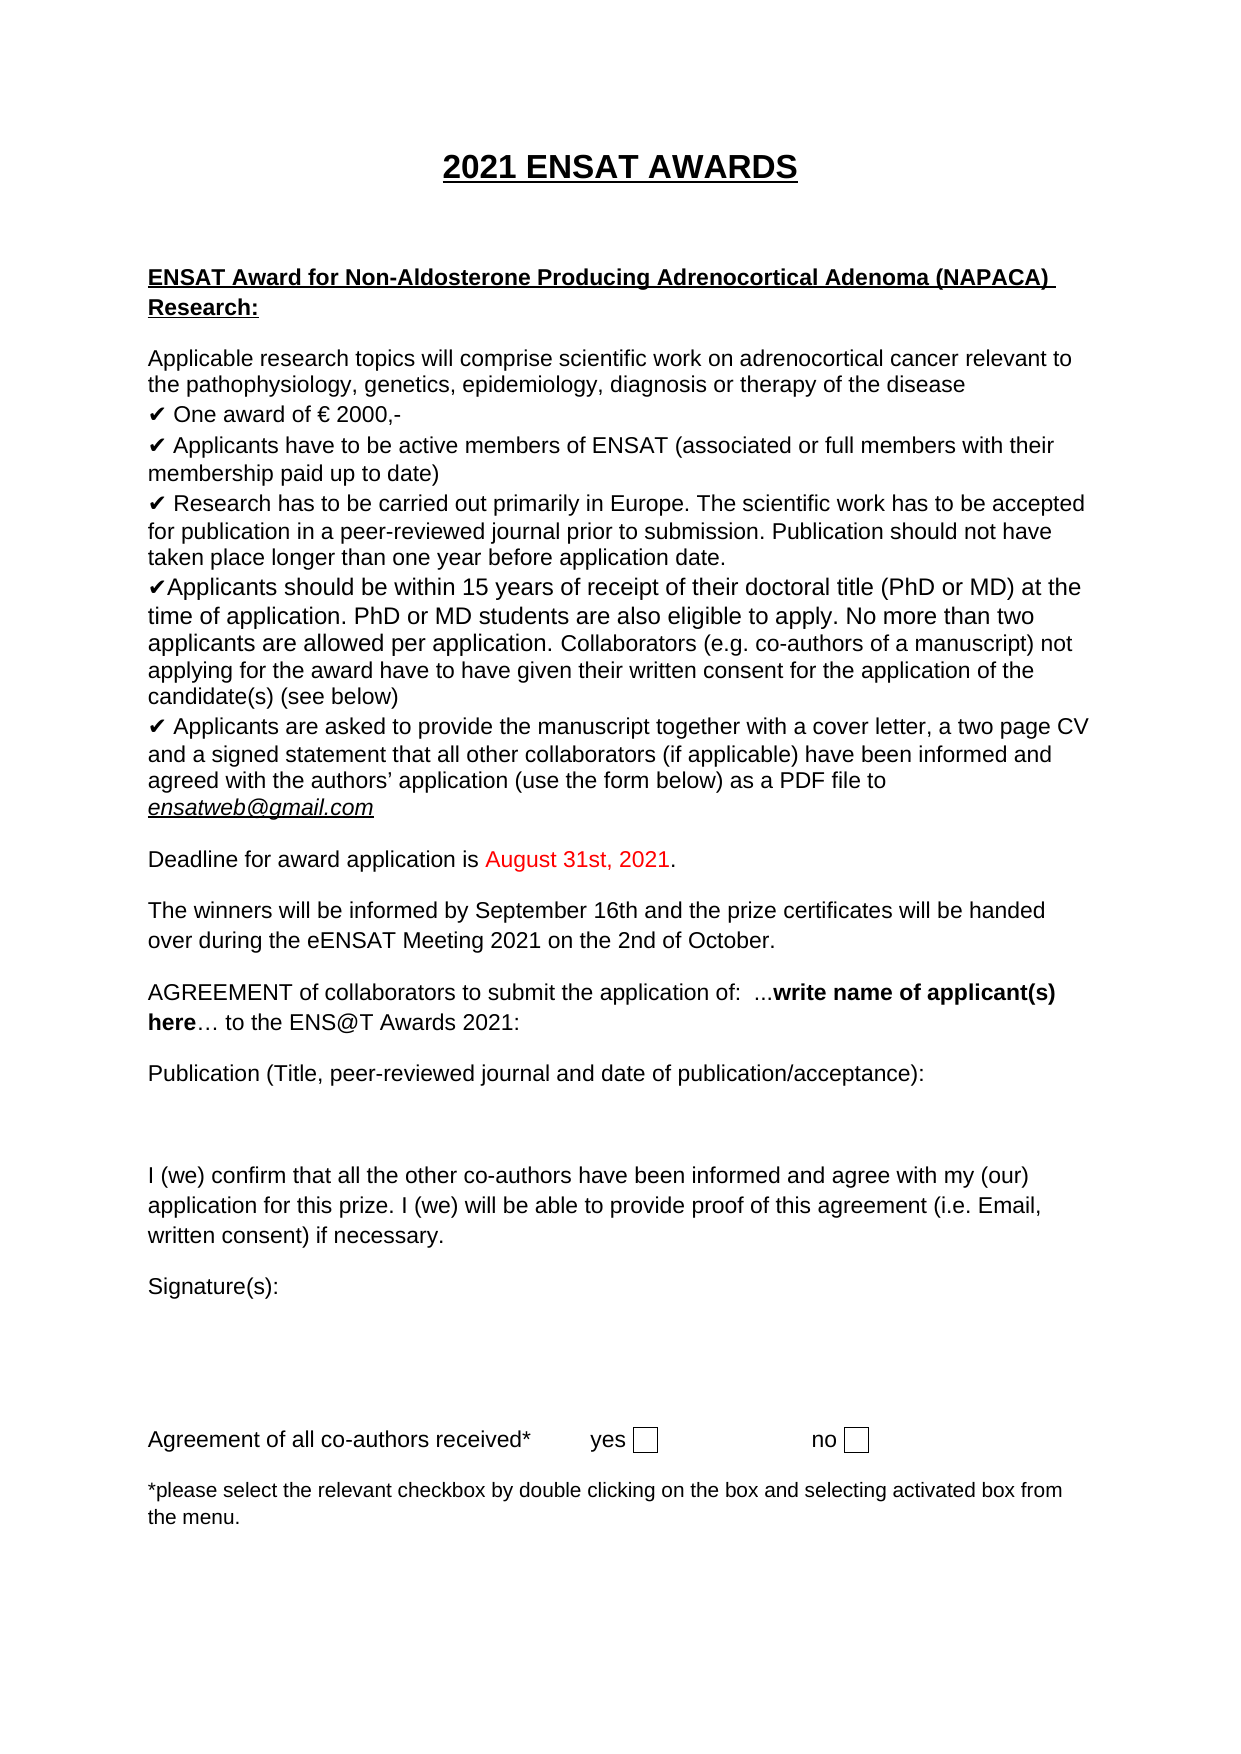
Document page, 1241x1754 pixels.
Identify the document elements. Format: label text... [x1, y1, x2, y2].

text ✔Applicants should be within 15 years of receipt of their doctoral title (PhD or MD) at the time of application. PhD or MD students are also eligible to apply. No more than two applicants are allowed per application. Collaborators (e.g. co-authors of a manuscript) not applying for the award have to have given their written consent for the application of the candidate(s) (see below) [148, 570, 1093, 709]
text Publication (Title, peer-reviewed journal and date of publication/acceptance): [148, 1060, 1093, 1086]
text ✔ One award of € 2000,- [148, 398, 1093, 429]
text Signature(s): [148, 1273, 1093, 1300]
text Applicable research topics will comprise scientific work on adrenocortical cancer relevant to the pathophysiology, genetics, epidemiology, diagnosis or therapy of the disease [148, 345, 1093, 398]
text Agreement of all co-authors received* yes no [148, 1426, 1093, 1453]
text ✔ Applicants have to be active members of ENSAT (associated or full members with their membership paid up to date) [148, 429, 1093, 486]
text *please select the relevant checkbox by double clicking on the box and selecting activated box from the menu. [148, 1477, 1093, 1529]
text AGREEMENT of collaborators to submit the application of: ...write name of applicant(s) here… to the ENS@T Awards 2021: [148, 978, 1093, 1035]
text ✔ Applicants are asked to provide the manuscript together with a cover letter, a two page CV and a signed statement that all other collaborators (if applicable) have been informed and agreed with the authors’ application (use the form below) as a PDF file to ensatweb@gmail.com [148, 709, 1093, 820]
text The winners will be informed by September 16th and the prize certificates will be handed over during the eENSAT Meeting 2021 on the 2nd of October. [148, 897, 1093, 954]
text ✔ Research has to be carried out primarily in Europe. The scientific work has to be accepted for publication in a peer-reviewed journal prior to submission. Publication should not have taken place longer than one year before application date. [148, 486, 1093, 570]
text Deadline for award application is August 31st, 2021. [148, 846, 1093, 873]
text I (we) confirm that all the other co-authors have been informed and agree with my (our) application for this prize. I (we) will be able to provide proof of this agreement (i.e. Email, written consent) if necessary. [148, 1162, 1093, 1249]
text 2021 ENSAT AWARDS [148, 148, 1093, 186]
text ENSAT Award for Non-Aldosterone Producing Adrenocortical Adenoma (NAPACA) Research: [148, 264, 1093, 320]
